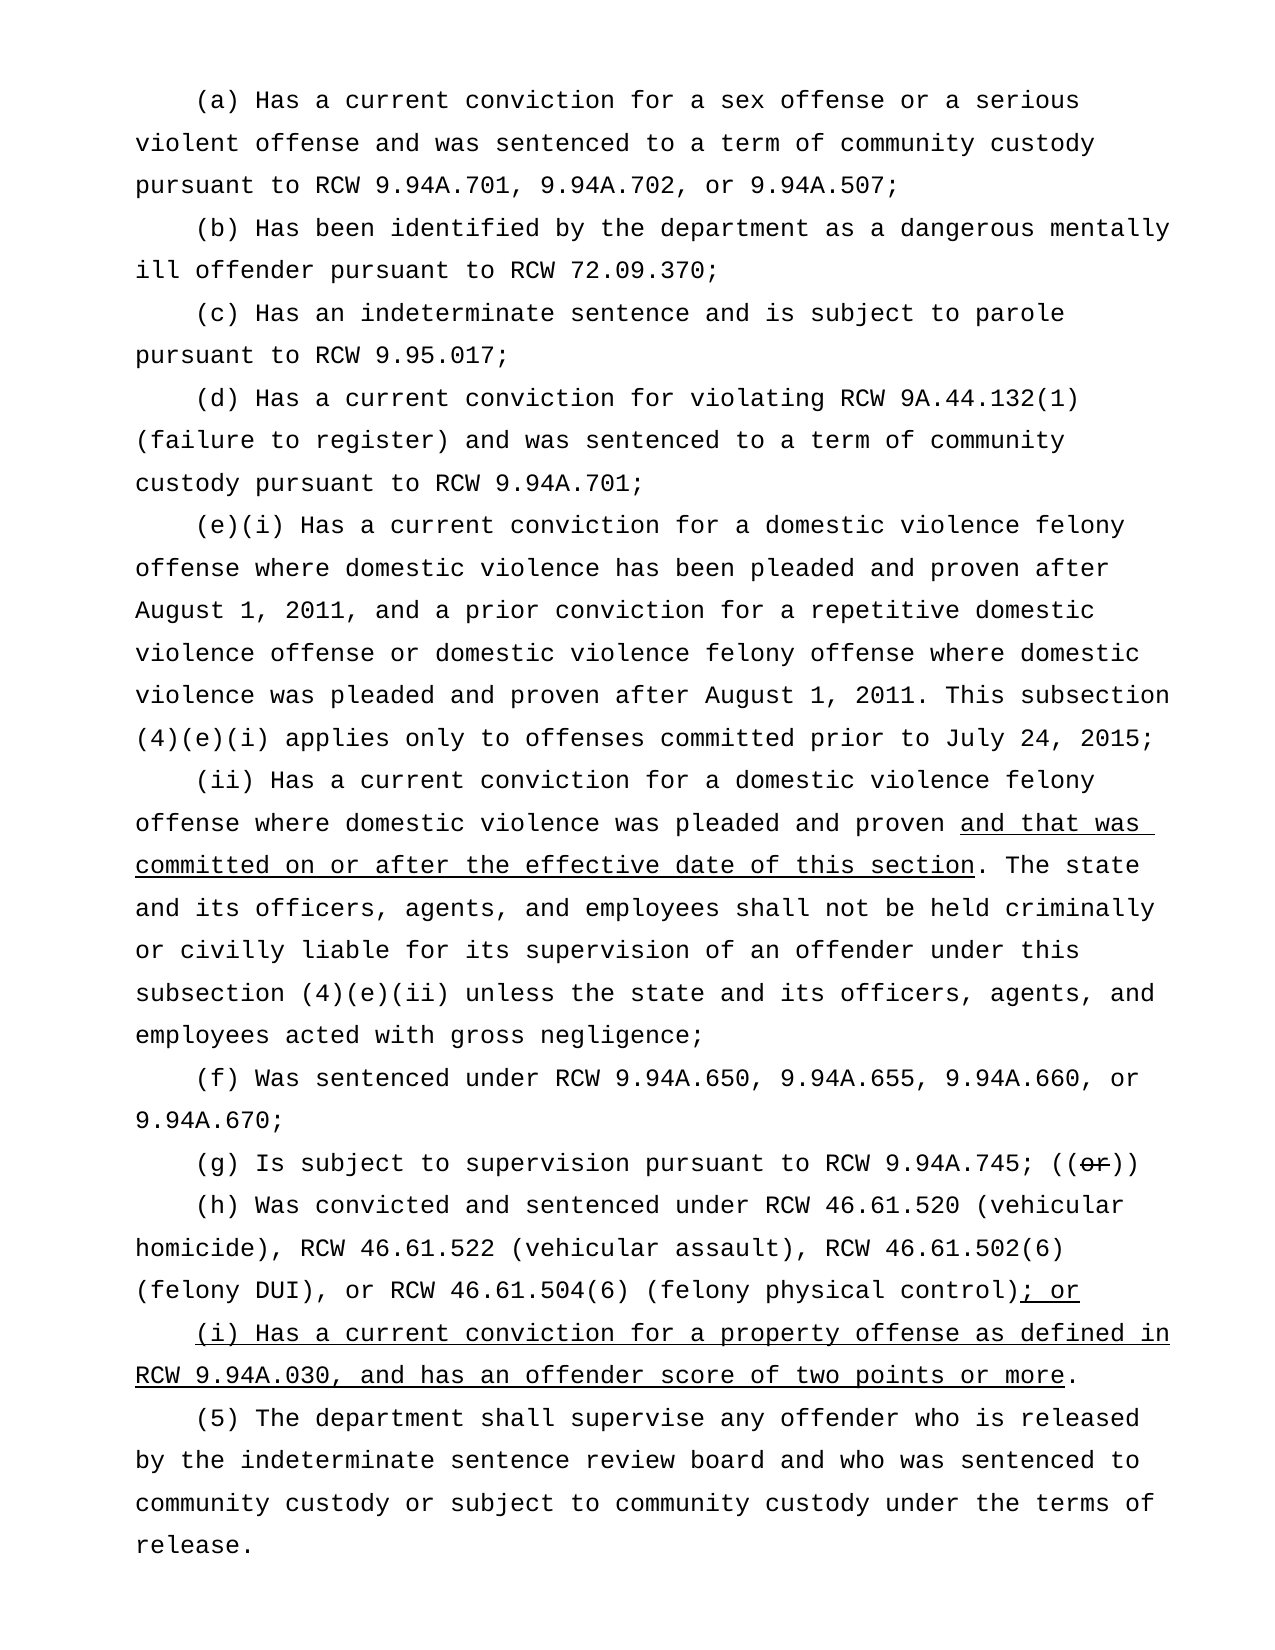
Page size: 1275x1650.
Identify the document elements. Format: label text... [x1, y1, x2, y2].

text (ii) Has a current conviction for a domestic violence felony offense where domestic violence was pleaded and proven and that was committed on or after the effective date of this section. The state and its officers, agents, and employees shall not be held criminally or civilly liable for its supervision of an offender under this subsection (4)(e)(ii) unless the state and its officers, agents, and employees acted with gross negligence; [135, 755, 1170, 1052]
text (c) Has an indeterminate sentence and is subject to parole pursuant to RCW 9.95.017; [135, 287, 1170, 372]
text (g) Is subject to supervision pursuant to RCW 9.94A.745; ((or)) [135, 1137, 1170, 1180]
text (f) Was sentenced under RCW 9.94A.650, 9.94A.655, 9.94A.660, or 9.94A.670; [135, 1052, 1170, 1137]
text (d) Has a current conviction for violating RCW 9A.44.132(1) (failure to register) and was sentenced to a term of community custody pursuant to RCW 9.94A.701; [135, 372, 1170, 500]
text (5) The department shall supervise any offender who is released by the indeterminate sentence review board and who was sentenced to community custody or subject to community custody under the terms of release. [135, 1392, 1170, 1562]
text (e)(i) Has a current conviction for a domestic violence felony offense where domestic violence has been pleaded and proven after August 1, 2011, and a prior conviction for a repetitive domestic violence offense or domestic violence felony offense where domestic violence was pleaded and proven after August 1, 2011. This subsection (4)(e)(i) applies only to offenses committed prior to July 24, 2015; [135, 500, 1170, 755]
text (i) Has a current conviction for a property offense as defined in RCW 9.94A.030, and has an offender score of two points or more. [135, 1307, 1170, 1392]
text (a) Has a current conviction for a sex offense or a serious violent offense and was sentenced to a term of community custody pursuant to RCW 9.94A.701, 9.94A.702, or 9.94A.507; [135, 75, 1170, 202]
text (b) Has been identified by the department as a dangerous mentally ill offender pursuant to RCW 72.09.370; [135, 202, 1170, 287]
text (h) Was convicted and sentenced under RCW 46.61.520 (vehicular homicide), RCW 46.61.522 (vehicular assault), RCW 46.61.502(6) (felony DUI), or RCW 46.61.504(6) (felony physical control); or [135, 1180, 1170, 1307]
